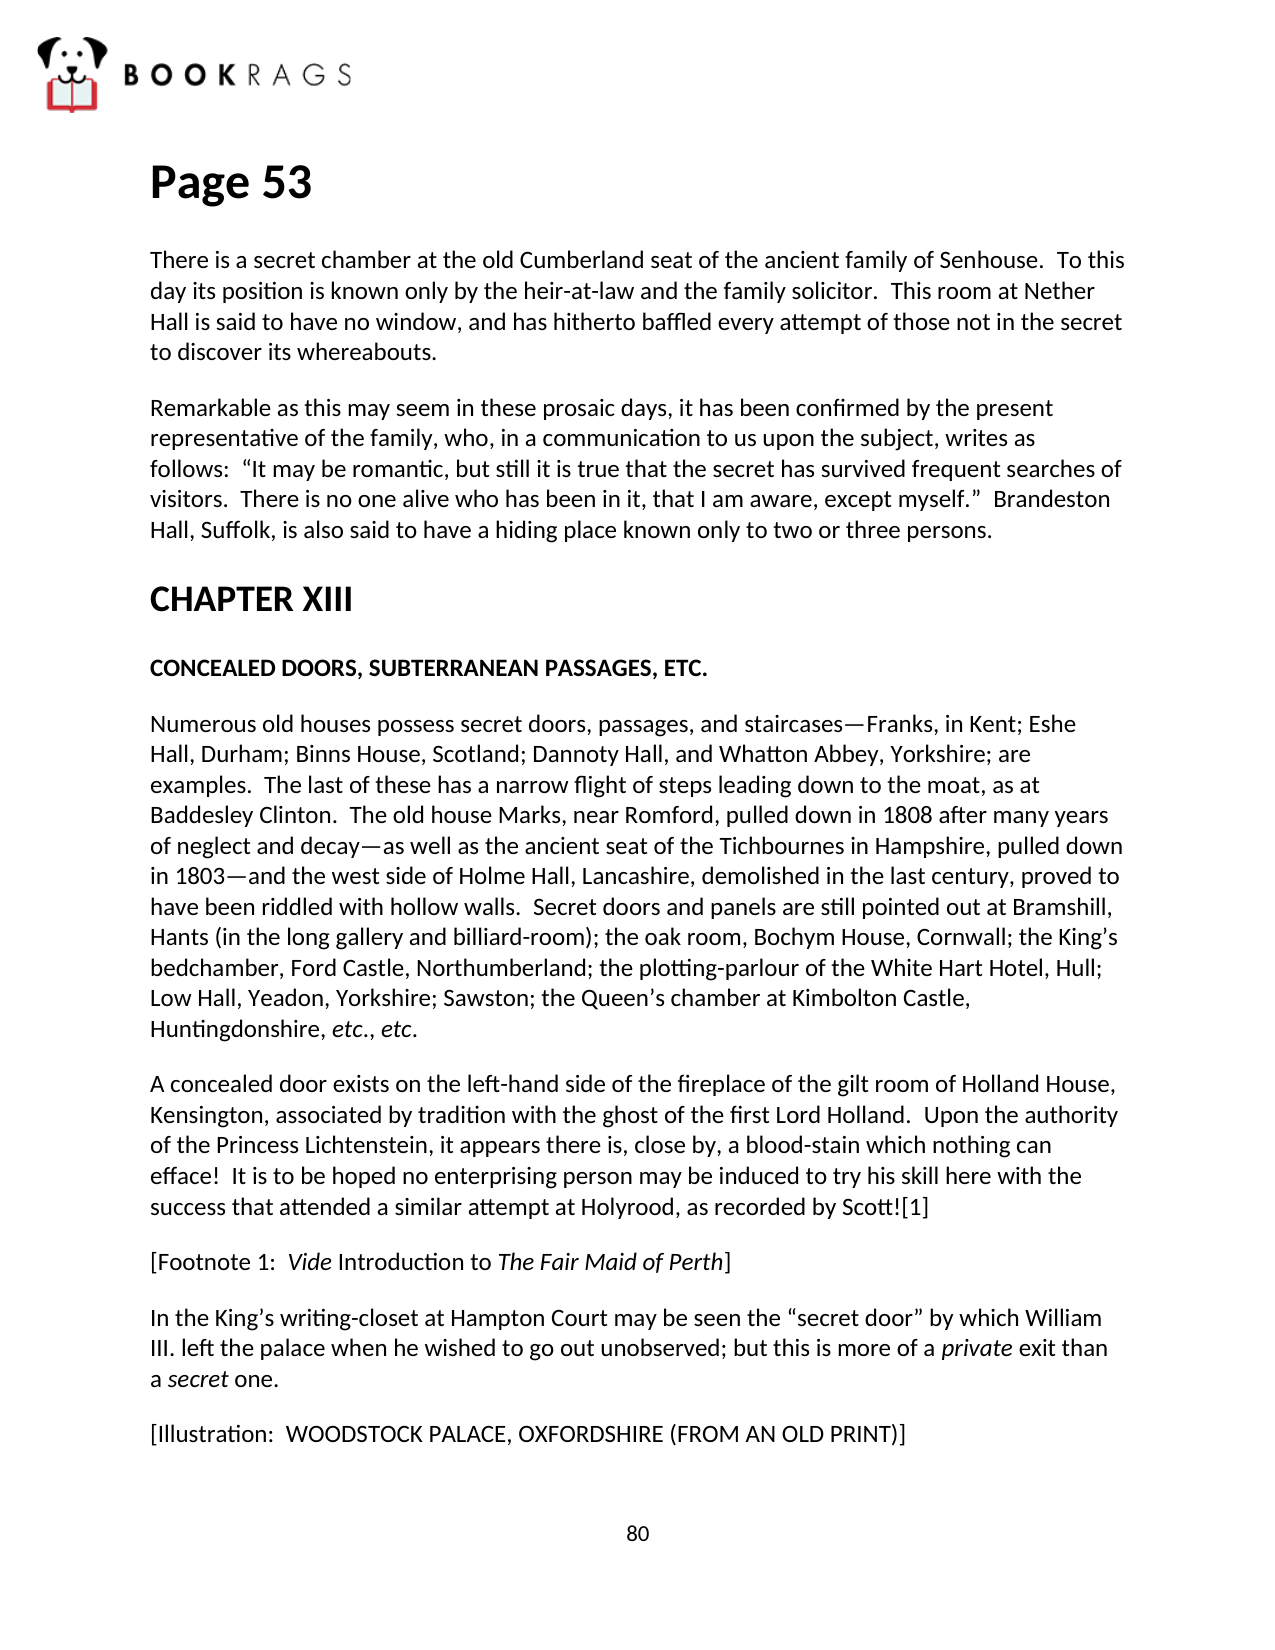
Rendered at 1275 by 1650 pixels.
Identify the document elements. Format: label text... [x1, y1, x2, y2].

picture [37, 37, 351, 113]
text CHAPTER XIII [150, 575, 1125, 621]
text [Footnote 1: Vide Introduction to The Fair Maid of Perth] [150, 1246, 1125, 1277]
text [Illustration: WOODSTOCK PALACE, OXFORDSHIRE (FROM AN OLD PRINT)] [150, 1418, 1125, 1449]
text A concealed door exists on the left-hand side of the fireplace of the gilt room of Holland House, Kensington, associated by tradition with the ghost of the first Lord Holland. Upon the authority of the Princess Lichtenstein, it appears there is, close by, a blood-stain which nothing can efface! It is to be hoped no enterprising person may be induced to try his skill here with the success that attended a similar attempt at Holyrood, as recorded by Scott![1] [150, 1069, 1125, 1221]
text Page 53 [150, 150, 1125, 211]
text There is a secret chamber at the old Cumberland seat of the ancient family of Senhouse. To this day its position is known only by the heir-at-law and the family solicitor. This room at Nether Hall is said to have no window, and has hitherto baffled every attempt of those not in the secret to discover its whereabouts. [150, 244, 1125, 367]
text Numerous old houses possess secret doors, passages, and staircases—­Franks, in Kent; Eshe Hall, Durham; Binns House, Scotland; Dannoty Hall, and Whatton Abbey, Yorkshire; are examples. The last of these has a narrow flight of steps leading down to the moat, as at Baddesley Clinton. The old house Marks, near Romford, pulled down in 1808 after many years of neglect and decay—­as well as the ancient seat of the Tichbournes in Hampshire, pulled down in 1803—­and the west side of Holme Hall, Lancashire, demolished in the last century, proved to have been riddled with hollow walls. Secret doors and panels are still pointed out at Bramshill, Hants (in the long gallery and billiard-room); the oak room, Bochym House, Cornwall; the King’s bedchamber, Ford Castle, Northumberland; the plotting-parlour of the White Hart Hotel, Hull; Low Hall, Yeadon, Yorkshire; Sawston; the Queen’s chamber at Kimbolton Castle, Huntingdonshire, etc., etc. [150, 708, 1125, 1044]
text CONCEALED DOORS, SUBTERRANEAN PASSAGES, ETC. [150, 652, 1125, 683]
text In the King’s writing-closet at Hampton Court may be seen the “secret door” by which William III. left the palace when he wished to go out unobserved; but this is more of a private exit than a secret one. [150, 1302, 1125, 1393]
text Remarkable as this may seem in these prosaic days, it has been confirmed by the present representative of the family, who, in a communication to us upon the subject, writes as follows: “It may be romantic, but still it is true that the secret has survived frequent searches of visitors. There is no one alive who has been in it, that I am aware, except myself.” Brandeston Hall, Suffolk, is also said to have a hiding place known only to two or three persons. [150, 392, 1125, 544]
